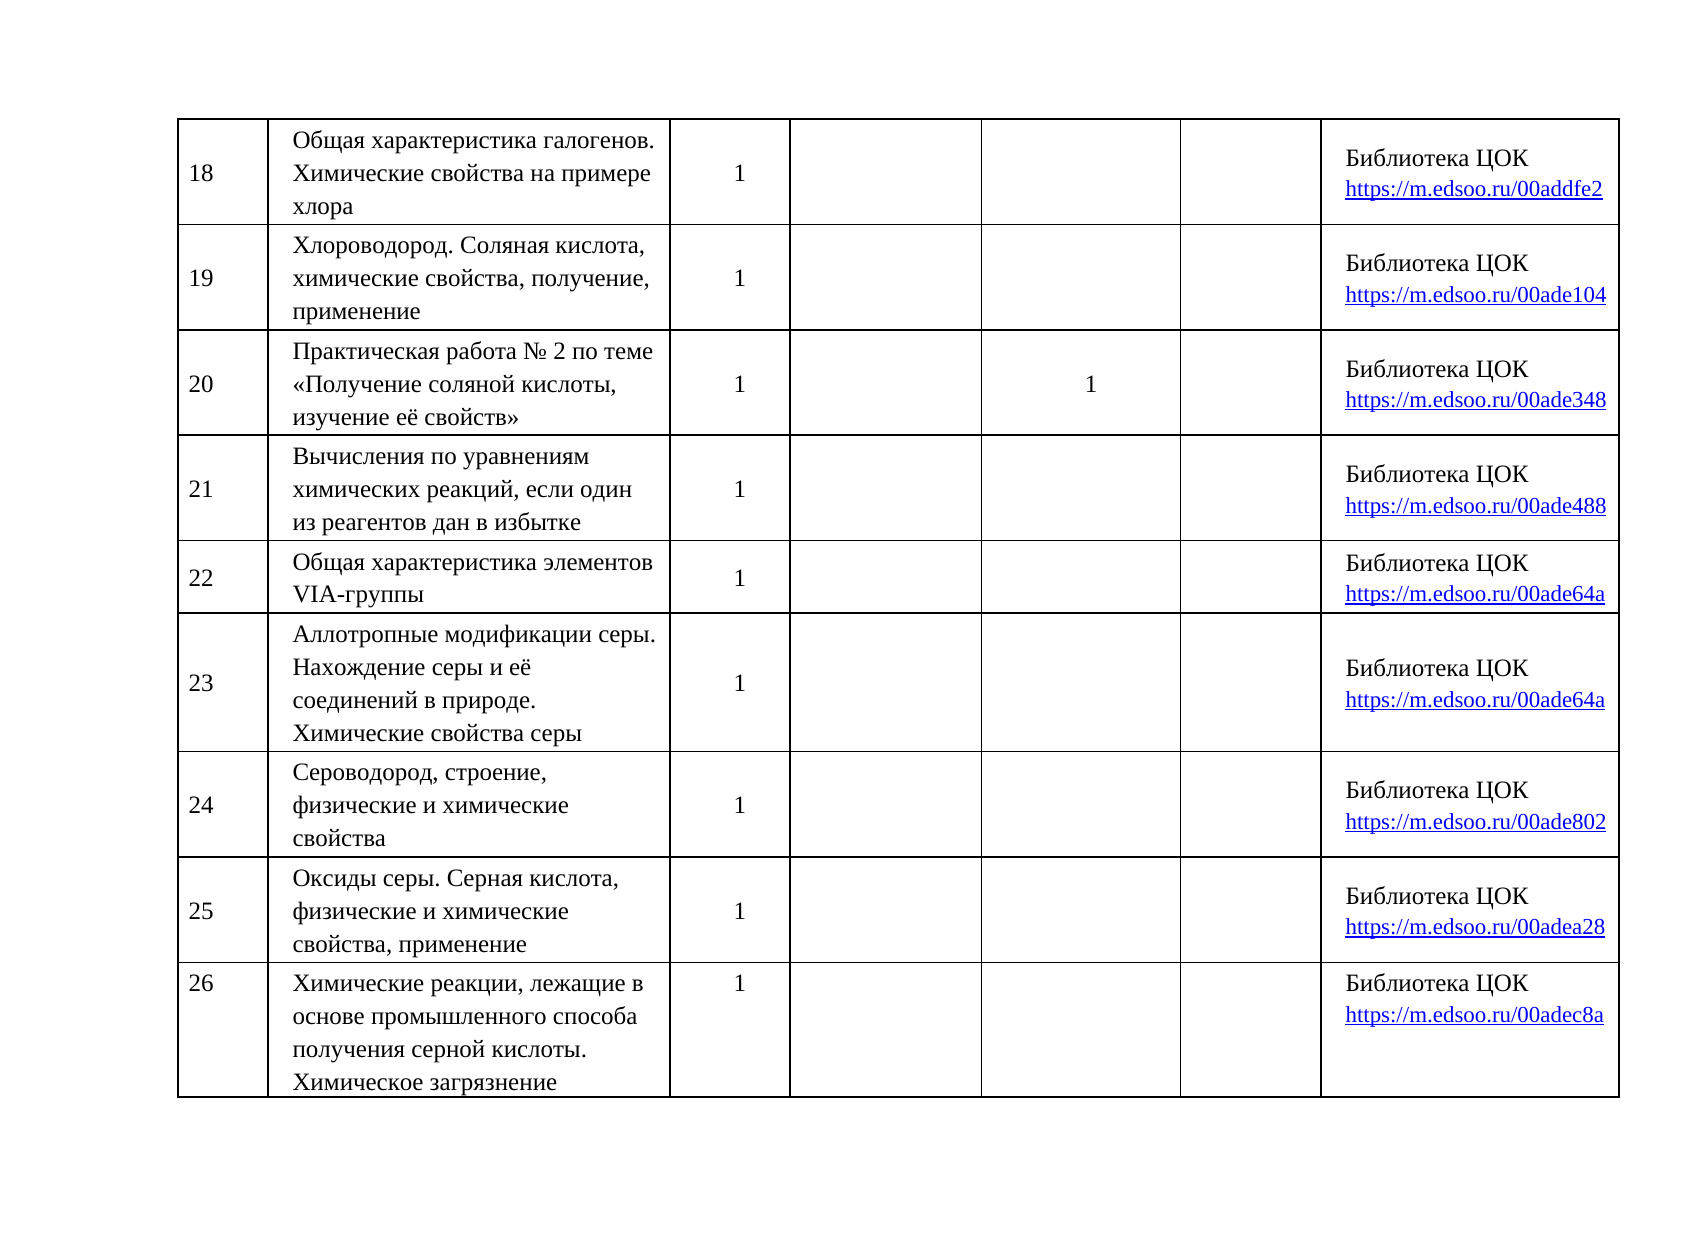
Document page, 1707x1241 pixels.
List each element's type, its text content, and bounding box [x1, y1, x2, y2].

table_cell [1181, 752, 1320, 856]
table_cell [982, 436, 1180, 540]
table_cell [982, 858, 1180, 961]
table_cell [1181, 614, 1320, 751]
table_cell 21 [179, 436, 267, 540]
table_cell [1181, 436, 1320, 540]
table_cell [791, 436, 981, 540]
table_cell 1 [671, 541, 789, 612]
table_cell Практическая работа № 2 по теме «Получение соляной кислоты, изучение её свойств» [269, 331, 669, 434]
table_cell Общая характеристика элементов VIА-группы [269, 541, 669, 612]
table_cell [791, 752, 981, 856]
table_cell Общая характеристика галогенов. Химические свойства на примере хлора [269, 120, 669, 223]
table_cell [791, 614, 981, 751]
table_cell 1 [982, 331, 1180, 434]
table_cell 1 [671, 120, 789, 223]
table_cell 1 [671, 752, 789, 856]
table_cell [791, 225, 981, 329]
table_cell [982, 614, 1180, 751]
table_cell 23 [179, 614, 267, 751]
table_cell [1181, 541, 1320, 612]
table_cell [982, 752, 1180, 856]
table_cell [791, 541, 981, 612]
table_cell Библиотека ЦОК https://m.edsoo.ru/00ade802 [1322, 752, 1618, 856]
table_cell Хлороводород. Соляная кислота, химические свойства, получение, применение [269, 225, 669, 329]
table_cell 24 [179, 752, 267, 856]
table_cell Библиотека ЦОК https://m.edsoo.ru/00ade104 [1322, 225, 1618, 329]
table_cell Вычисления по уравнениям химических реакций, если один из реагентов дан в избытке [269, 436, 669, 540]
table_cell Сероводород, строение, физические и химические свойства [269, 752, 669, 856]
table_cell [1181, 225, 1320, 329]
table_cell [982, 225, 1180, 329]
table_cell Библиотека ЦОК https://m.edsoo.ru/00ade64a [1322, 614, 1618, 751]
table_cell [1181, 963, 1320, 1096]
table_cell [791, 331, 981, 434]
table_cell Библиотека ЦОК https://m.edsoo.ru/00ade488 [1322, 436, 1618, 540]
table_cell 22 [179, 541, 267, 612]
table_cell 1 [671, 225, 789, 329]
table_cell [1322, 963, 1618, 1096]
table_cell Аллотропные модификации серы. Нахождение серы и её соединений в природе. Химические свойства серы [269, 614, 669, 751]
table_cell [791, 120, 981, 223]
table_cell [269, 963, 669, 1096]
table_cell 1 [671, 858, 789, 961]
table_cell 1 [671, 614, 789, 751]
table_cell [982, 120, 1180, 223]
table_cell [791, 858, 981, 961]
table_cell [982, 963, 1180, 1096]
table_cell 1 [671, 331, 789, 434]
table_cell [1181, 331, 1320, 434]
table_cell 25 [179, 858, 267, 961]
table_cell 18 [179, 120, 267, 223]
table_cell [1181, 858, 1320, 961]
table_cell 1 [671, 436, 789, 540]
table_cell [1181, 120, 1320, 223]
table_cell Библиотека ЦОК https://m.edsoo.ru/00ade64a [1322, 541, 1618, 612]
table_cell [791, 963, 981, 1096]
table_cell Библиотека ЦОК https://m.edsoo.ru/00addfe2 [1322, 120, 1618, 223]
table_cell [982, 541, 1180, 612]
table_cell Библиотека ЦОК https://m.edsoo.ru/00ade348 [1322, 331, 1618, 434]
table_cell 26 [179, 963, 267, 1096]
table_cell Библиотека ЦОК https://m.edsoo.ru/00adea28 [1322, 858, 1618, 961]
table_cell Оксиды серы. Серная кислота, физические и химические свойства, применение [269, 858, 669, 961]
table_cell 20 [179, 331, 267, 434]
table_cell 19 [179, 225, 267, 329]
table_cell 1 [671, 963, 789, 1096]
